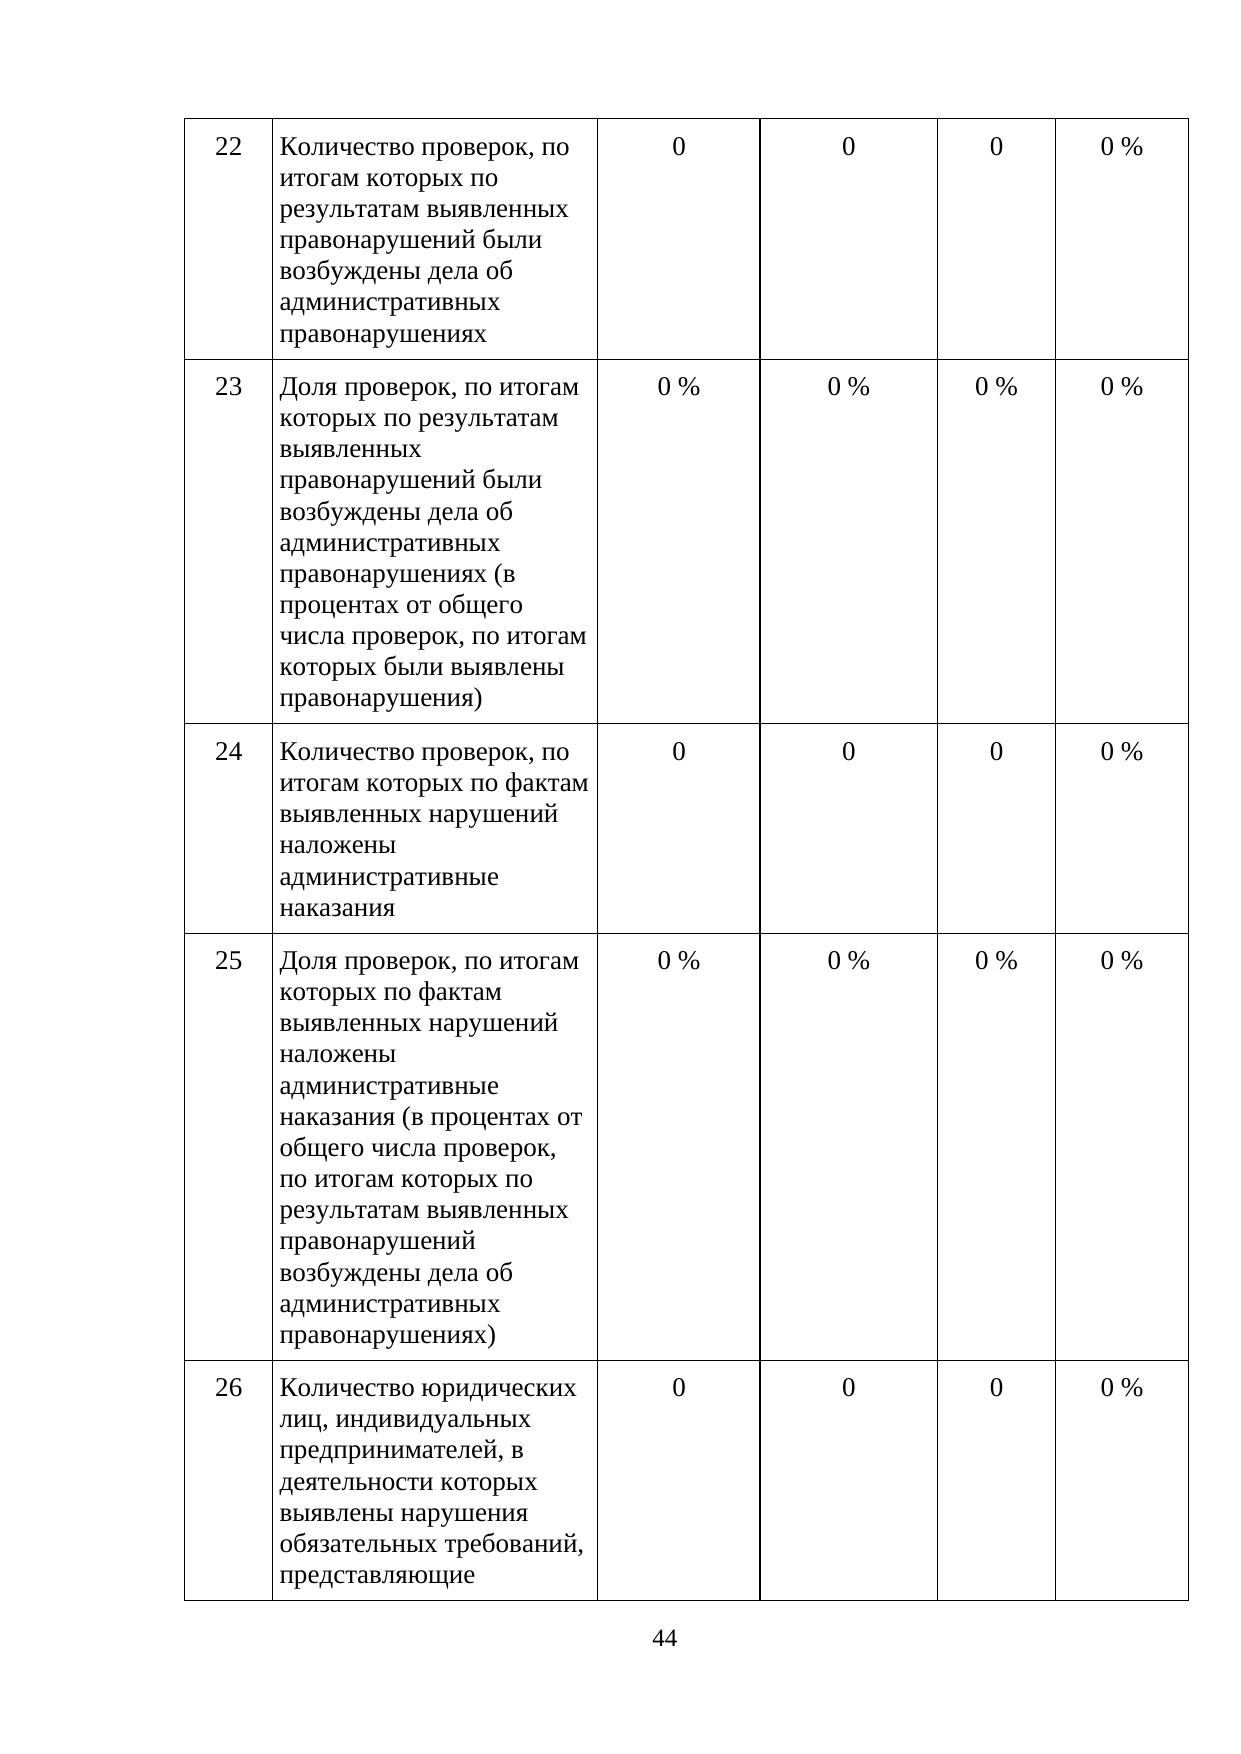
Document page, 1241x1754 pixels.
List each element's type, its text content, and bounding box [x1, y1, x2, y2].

table_cell 0 % [1056, 119, 1188, 358]
table_cell 0 [598, 1361, 759, 1600]
table_cell 0 % [938, 934, 1055, 1360]
table_cell 0 % [1056, 934, 1188, 1360]
table_cell 0 % [1056, 724, 1188, 932]
table_cell 22 [185, 119, 272, 358]
table_cell 0 [598, 119, 759, 358]
table_cell Доля проверок, по итогам которых по результатам выявленных правонарушений были возбуждены дела об административных правонарушениях (в процентах от общего числа проверок, по итогам которых были выявлены правонарушения) [273, 360, 597, 723]
table_cell 0 [938, 724, 1055, 932]
table_cell 24 [185, 724, 272, 932]
table_cell Доля проверок, по итогам которых по фактам выявленных нарушений наложены административные наказания (в процентах от общего числа проверок, по итогам которых по результатам выявленных правонарушений возбуждены дела об административных правонарушениях) [273, 934, 597, 1360]
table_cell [273, 1361, 597, 1600]
table_cell 0 % [938, 360, 1055, 723]
table_cell 23 [185, 360, 272, 723]
table_cell 0 % [598, 934, 759, 1360]
table_cell Количество проверок, по итогам которых по результатам выявленных правонарушений были возбуждены дела об административных правонарушениях [273, 119, 597, 358]
table_cell 0 [938, 119, 1055, 358]
table_cell 0 % [1056, 360, 1188, 723]
table_cell 0 [761, 1361, 937, 1600]
table_cell 0 [761, 724, 937, 932]
table_cell 0 [938, 1361, 1055, 1600]
table_cell 0 [598, 724, 759, 932]
table_cell 0 % [761, 934, 937, 1360]
table_cell 0 % [1056, 1361, 1188, 1600]
table_cell 26 [185, 1361, 272, 1600]
table_cell Количество проверок, по итогам которых по фактам выявленных нарушений наложены административные наказания [273, 724, 597, 932]
table_cell 0 % [598, 360, 759, 723]
table_cell 0 [761, 119, 937, 358]
table_cell 25 [185, 934, 272, 1360]
table_cell 0 % [761, 360, 937, 723]
